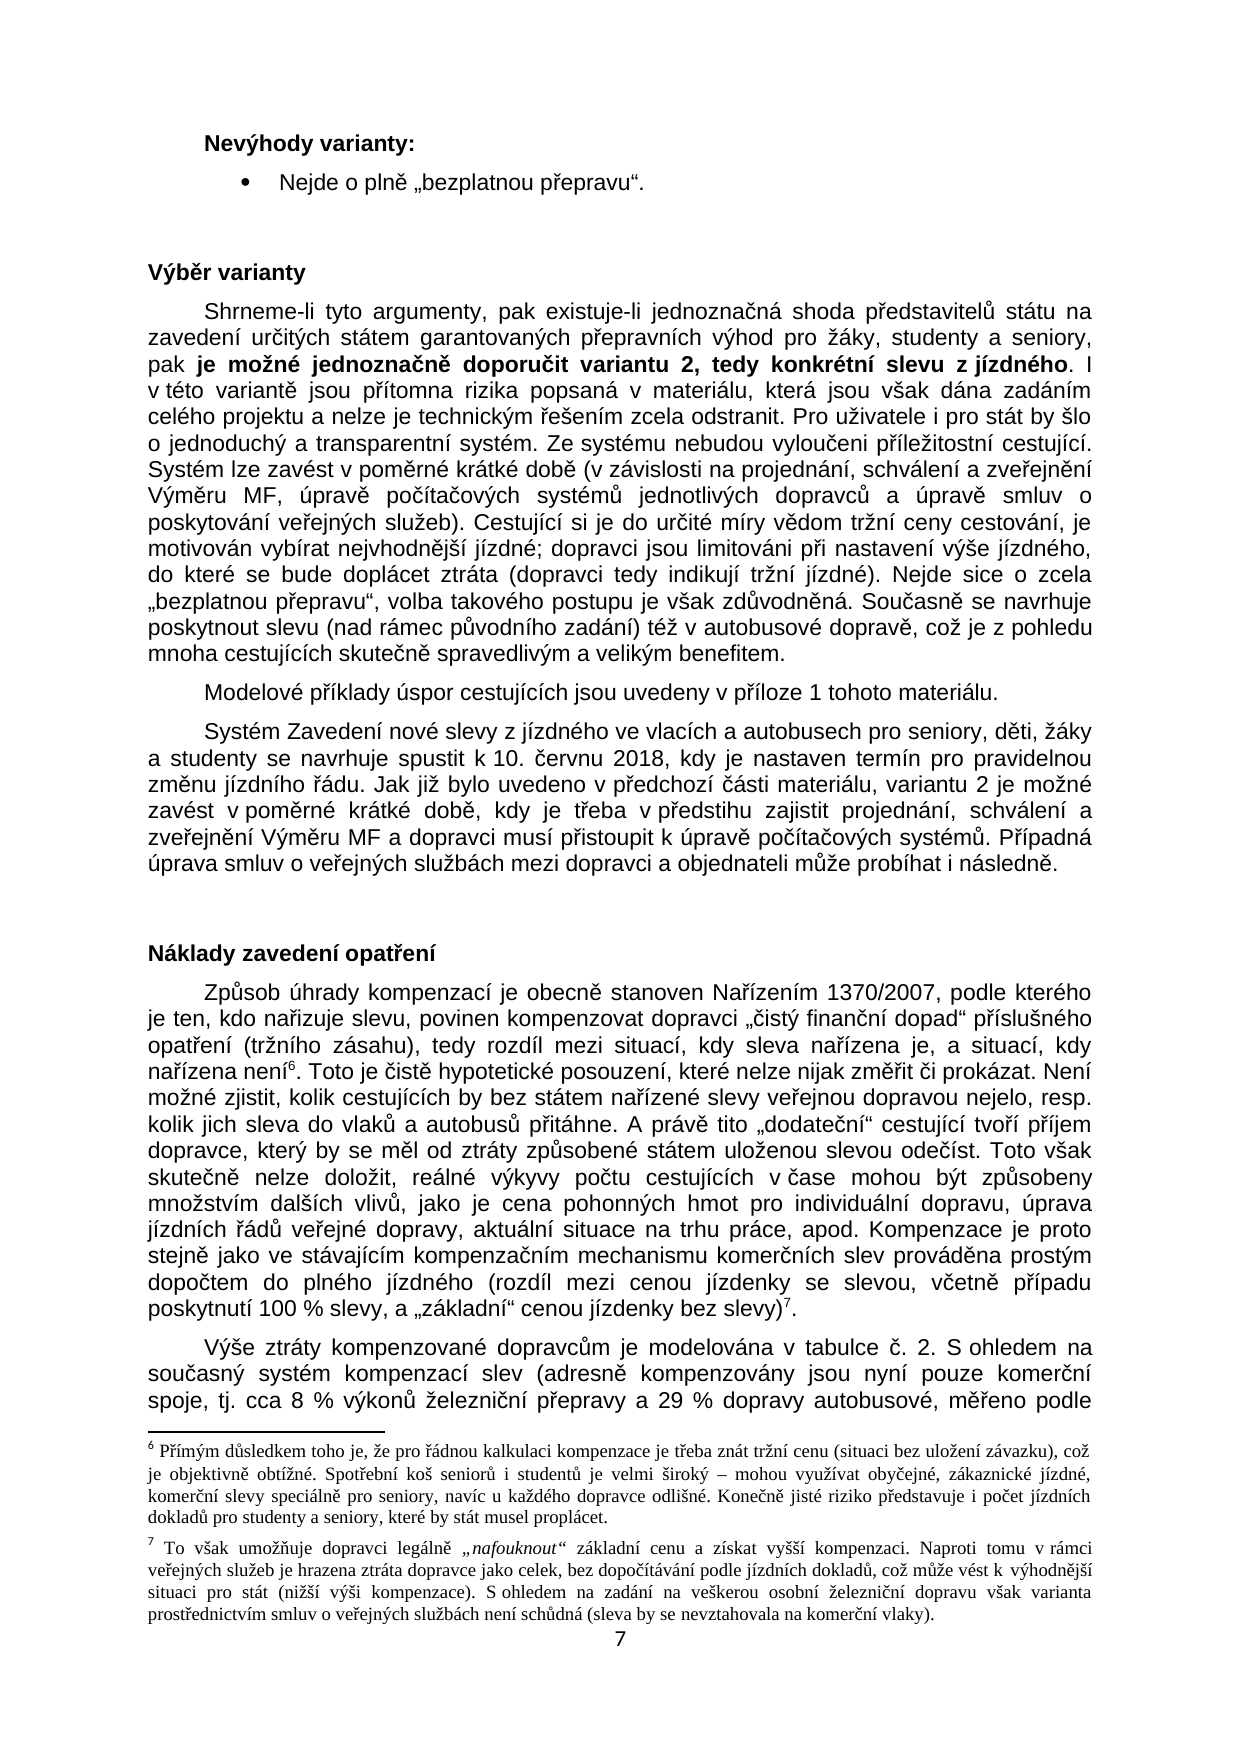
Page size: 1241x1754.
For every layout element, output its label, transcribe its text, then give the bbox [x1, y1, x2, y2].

text Způsob úhrady kompenzací je obecně stanoven Nařízením 1370/2007, podle kterého je ten, kdo nařizuje slevu, povinen kompenzovat dopravci „čistý finanční dopad“ příslušného opatření (tržního zásahu), tedy rozdíl mezi situací, kdy sleva nařízena je, a situací, kdy nařízena není. Toto je čistě hypotetické posouzení, které nelze nijak změřit či prokázat. Není možné zjistit, kolik cestujících by bez státem nařízené slevy veřejnou dopravou nejelo, resp. kolik jich sleva do vlaků a autobusů přitáhne. A právě tito „dodateční“ cestující tvoří příjem dopravce, který by se měl od ztráty způsobené státem uloženou slevou odečíst. Toto však skutečně nelze doložit, reálné výkyvy počtu cestujících v čase mohou být způsobeny množstvím dalších vlivů, jako je cena pohonných hmot pro individuální dopravu, úprava jízdních řádů veřejné dopravy, aktuální situace na trhu práce, apod. Kompenzace je proto stejně jako ve stávajícím kompenzačním mechanismu komerčních slev prováděna prostým dopočtem do plného jízdného (rozdíl mezi cenou jízdenky se slevou, včetně případu poskytnutí 100 % slevy, a „základní“ cenou jízdenky bez slevy). [148, 979, 1092, 1322]
text Náklady zavedení opatření [148, 940, 1092, 966]
text Modelové příklady úspor cestujících jsou uvedeny v příloze 1 tohoto materiálu. [148, 679, 1092, 706]
text Shrneme-li tyto argumenty, pak existuje-li jednoznačná shoda představitelů státu na zavedení určitých státem garantovaných přepravních výhod pro žáky, studenty a seniory, pak je možné jednoznačně doporučit variantu 2, tedy konkrétní slevu z jízdného. I v této variantě jsou přítomna rizika popsaná v materiálu, která jsou však dána zadáním celého projektu a nelze je technickým řešením zcela odstranit. Pro uživatele i pro stát by šlo o jednoduchý a transparentní systém. Ze systému nebudou vyloučeni příležitostní cestující. Systém lze zavést v poměrné krátké době (v závislosti na projednání, schválení a zveřejnění Výměru MF, úpravě počítačových systémů jednotlivých dopravců a úpravě smluv o poskytování veřejných služeb). Cestující si je do určité míry vědom tržní ceny cestování, je motivován vybírat nejvhodnější jízdné; dopravci jsou limitováni při nastavení výše jízdného, do které se bude doplácet ztráta (dopravci tedy indikují tržní jízdné). Nejde sice o zcela „bezplatnou přepravu“, volba takového postupu je však zdůvodněná. Současně se navrhuje poskytnout slevu (nad rámec původního zadání) též v autobusové dopravě, což je z pohledu mnoha cestujících skutečně spravedlivým a velikým benefitem. [148, 298, 1092, 667]
text Systém Zavedení nové slevy z jízdného ve vlacích a autobusech pro seniory, děti, žáky a studenty se navrhuje spustit k 10. červnu 2018, kdy je nastaven termín pro pravidelnou změnu jízdního řádu. Jak již bylo uvedeno v předchozí části materiálu, variantu 2 je možné zavést v poměrné krátké době, kdy je třeba v předstihu zajistit projednání, schválení a zveřejnění Výměru MF a dopravci musí přistoupit k úpravě počítačových systémů. Případná úprava smluv o veřejných službách mezi dopravci a objednateli může probíhat i následně. [148, 718, 1092, 876]
list Nejde o plně „bezplatnou přepravu“. [241, 169, 1092, 195]
text Nevýhody varianty: [148, 130, 1092, 156]
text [148, 1334, 1092, 1413]
text Výběr varianty [148, 259, 1092, 285]
